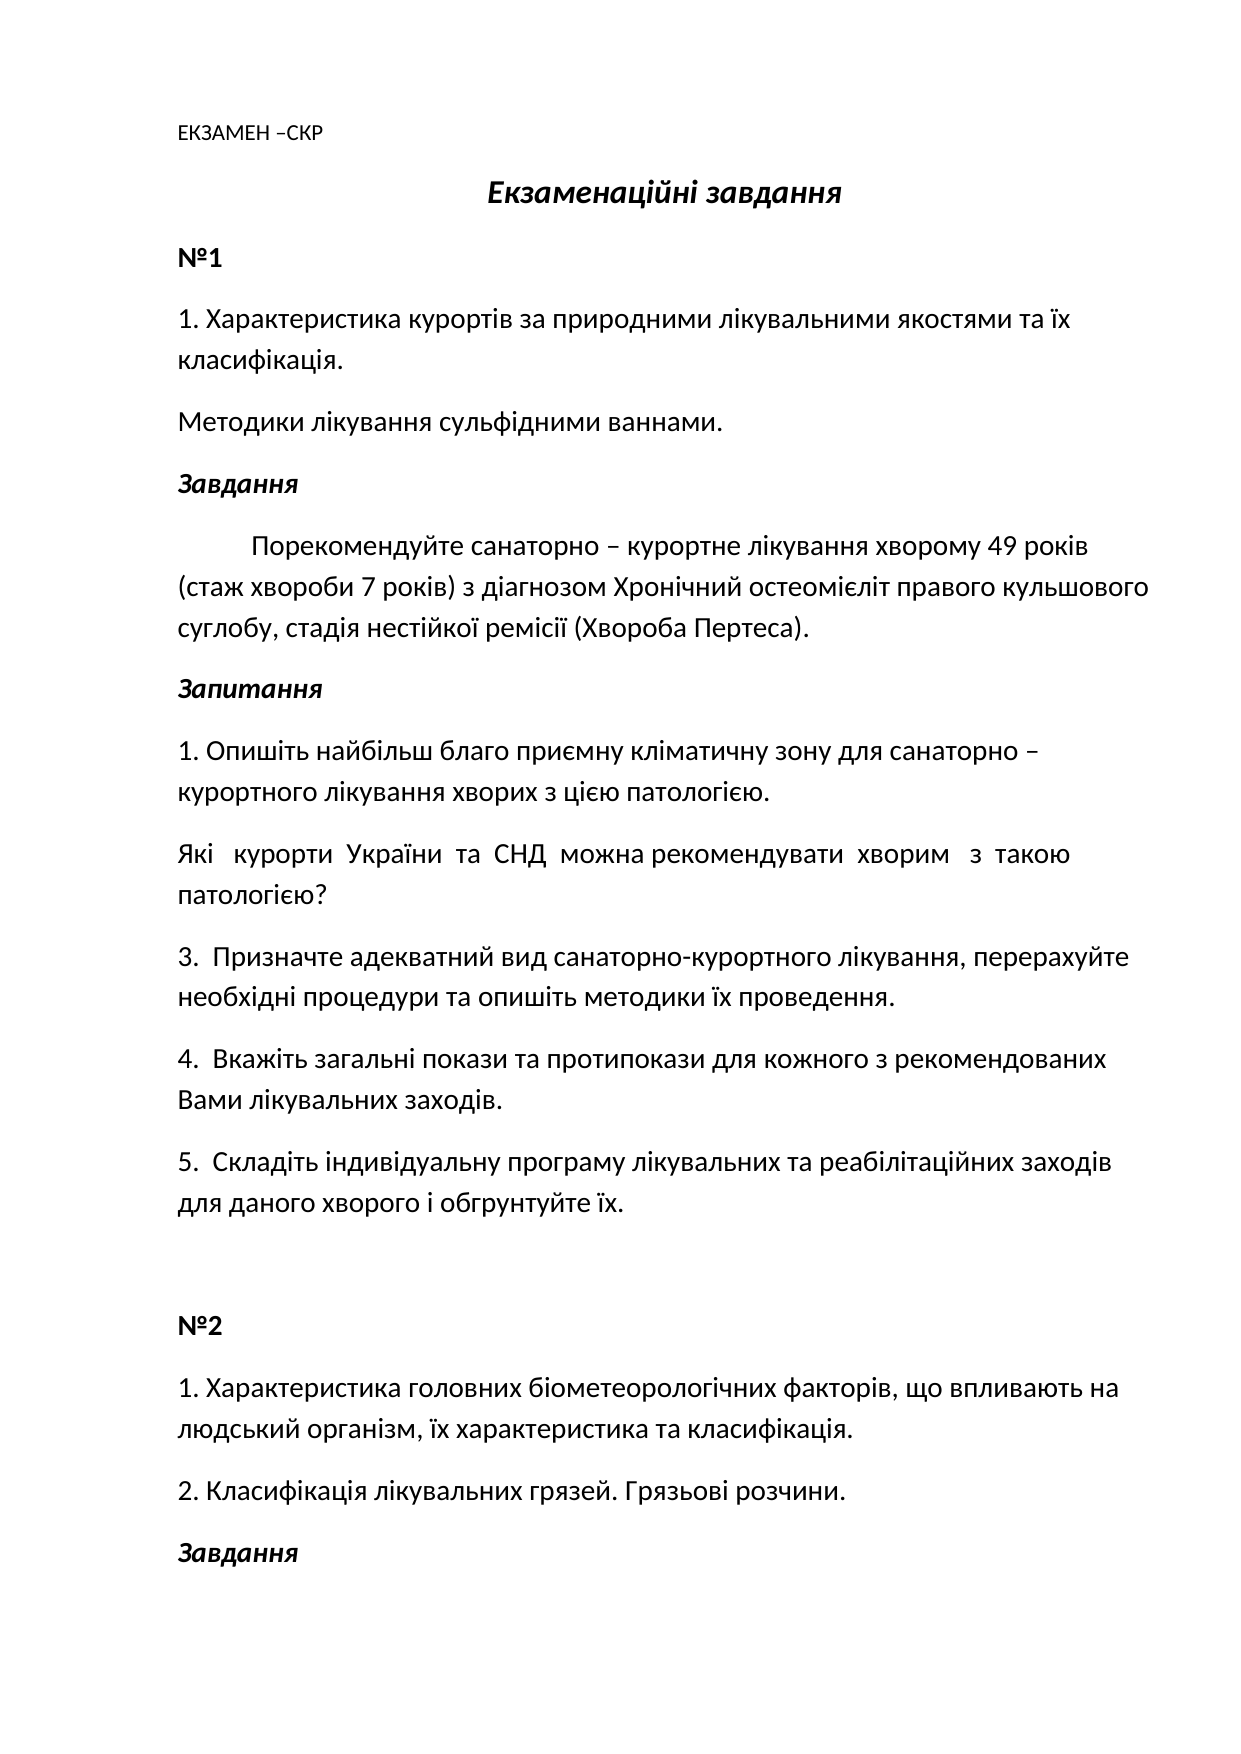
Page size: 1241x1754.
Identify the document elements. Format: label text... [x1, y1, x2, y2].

text №2 [177, 1307, 1152, 1343]
text Запитання [177, 670, 1152, 706]
text Екзаменаційні завдання [177, 171, 1152, 212]
text ЕКЗАМЕН –СКР [177, 118, 1152, 146]
text 1. Опишіть найбільш благо приємну кліматичну зону для санаторно – курортного лікування хворих з цією патологією. [177, 732, 1152, 809]
text 5. Складіть індивідуальну програму лікувальних та реабілітаційних заходів для даного хворого і обгрунтуйте їх. [177, 1143, 1152, 1219]
text №1 [177, 239, 1152, 274]
text 4. Вкажіть загальні покази та протипокази для кожного з рекомендованих Вами лікувальних заходів. [177, 1040, 1152, 1117]
text Завдання [177, 1534, 1152, 1569]
text 3. Призначте адекватний вид санаторно-курортного лікування, перерахуйте необхідні процедури та опишіть методики їх проведення. [177, 938, 1152, 1014]
text Завдання [177, 465, 1152, 501]
text Методики лікування сульфідними ваннами. [177, 403, 1152, 439]
text Які курорти України та СНД можна рекомендувати хворим з такою патологією? [177, 835, 1152, 911]
text 2. Класифікація лікувальних грязей. Грязьові розчини. [177, 1472, 1152, 1508]
text 1. Характеристика курортів за природними лікувальними якостями та їх класифікація. [177, 301, 1152, 377]
text Порекомендуйте санаторно – курортне лікування хворому 49 років (стаж хвороби 7 років) з діагнозом Хронічний остеомієліт правого кульшового суглобу, стадія нестійкої ремісії (Хвороба Пертеса). [177, 527, 1152, 644]
text 1. Характеристика головних біометеорологічних факторів, що впливають на людський організм, їх характеристика та класифікація. [177, 1369, 1152, 1446]
